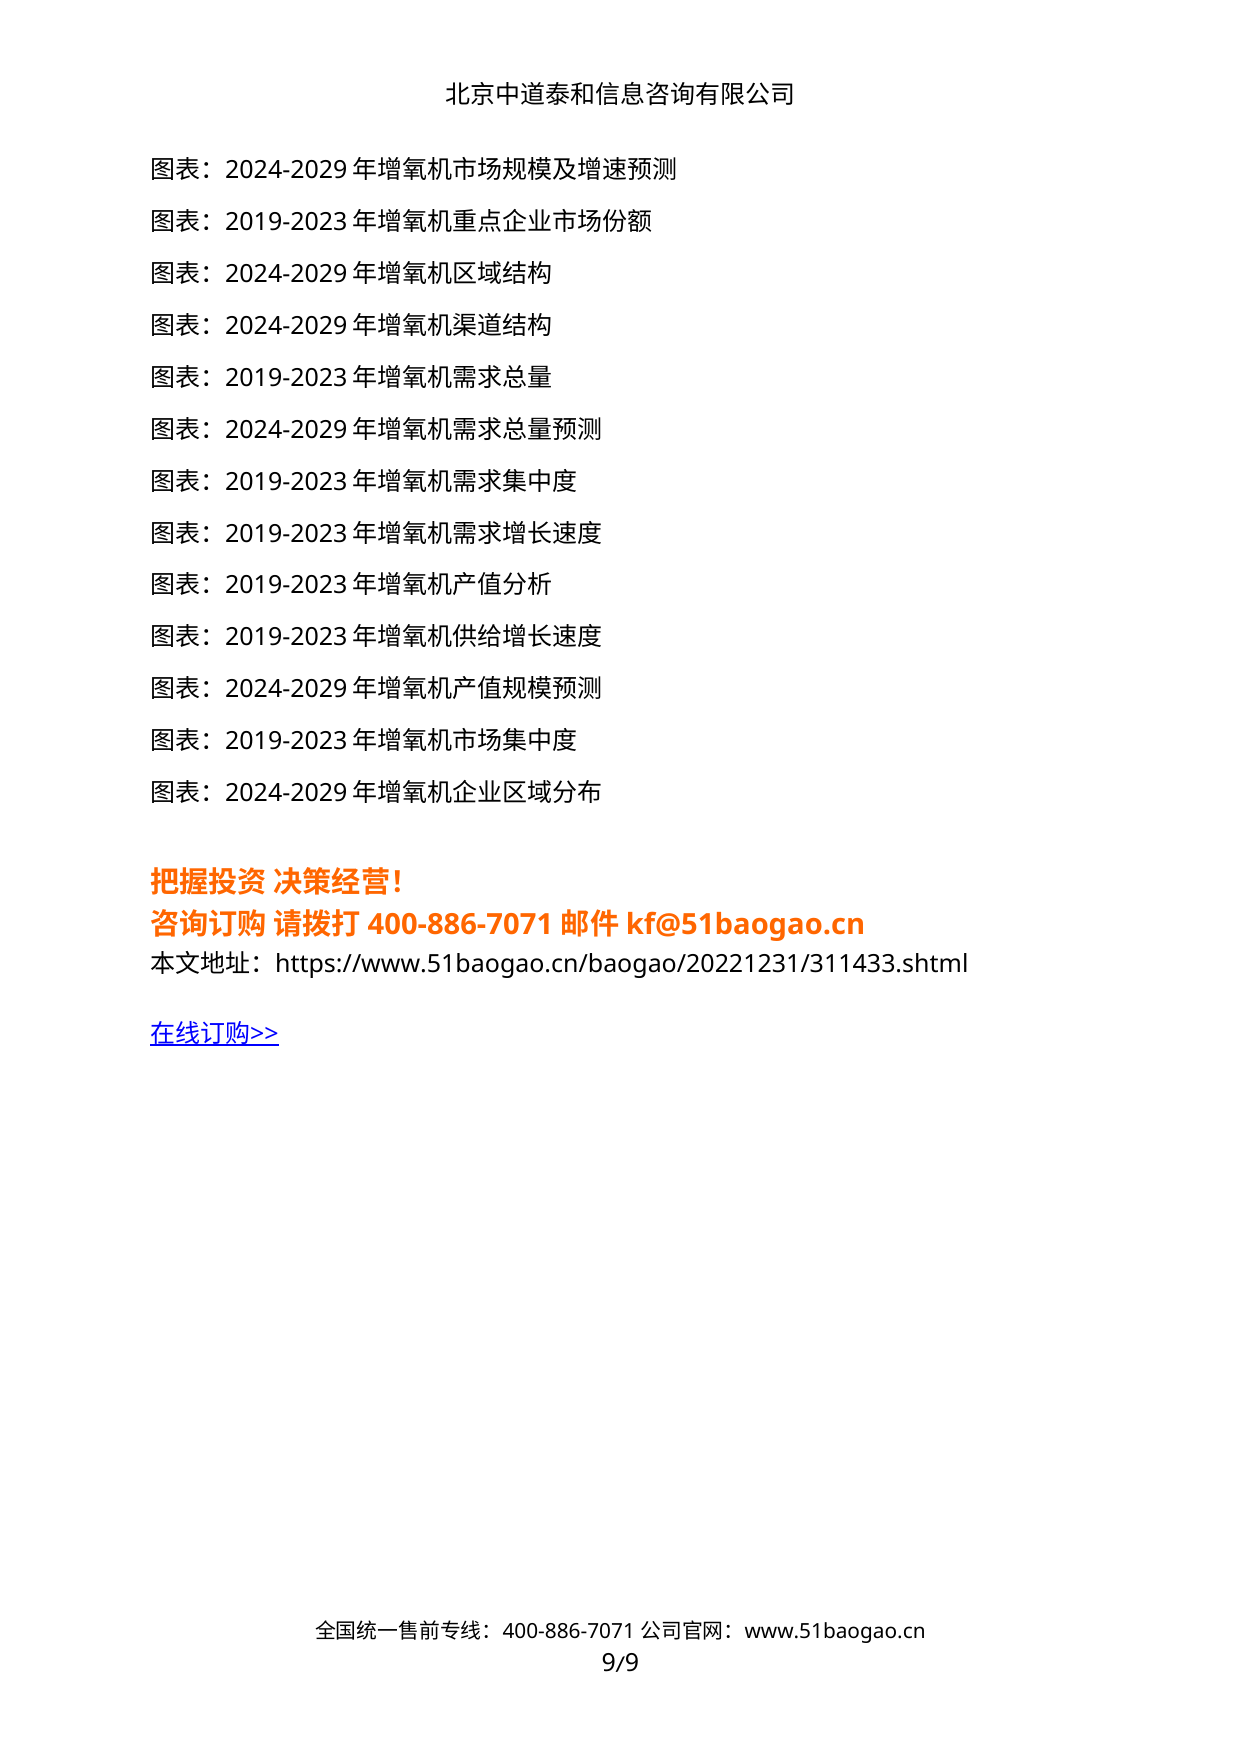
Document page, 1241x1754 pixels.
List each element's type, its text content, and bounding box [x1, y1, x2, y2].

text 图表：2024-2029年增氧机市场规模及增速预测 [150, 150, 1090, 186]
text 图表：2024-2029年增氧机需求总量预测 [150, 409, 1090, 446]
text 图表：2019-2023年增氧机需求增长速度 [150, 513, 1090, 549]
text 图表：2019-2023年增氧机供给增长速度 [150, 617, 1090, 653]
text 图表：2024-2029年增氧机产值规模预测 [150, 669, 1090, 705]
text 图表：2019-2023年增氧机需求集中度 [150, 461, 1090, 497]
text 图表：2019-2023年增氧机市场集中度 [150, 721, 1090, 757]
text 图表：2019-2023年增氧机需求总量 [150, 357, 1090, 394]
text 把握投资 决策经营！咨询订购 请拨打 400-886-7071 邮件 kf@51baogao.cn本文地址：https://www.51baogao.cn/baogao/20221231/311433.shtml [150, 824, 1090, 979]
text 图表：2024-2029年增氧机渠道结构 [150, 306, 1090, 342]
text 在线订购>> [150, 979, 1090, 1050]
text 图表：2024-2029年增氧机企业区域分布 [150, 772, 1090, 809]
text 图表：2019-2023年增氧机重点企业市场份额 [150, 202, 1090, 238]
text 图表：2024-2029年增氧机区域结构 [150, 254, 1090, 290]
text 图表：2019-2023年增氧机产值分析 [150, 565, 1090, 601]
